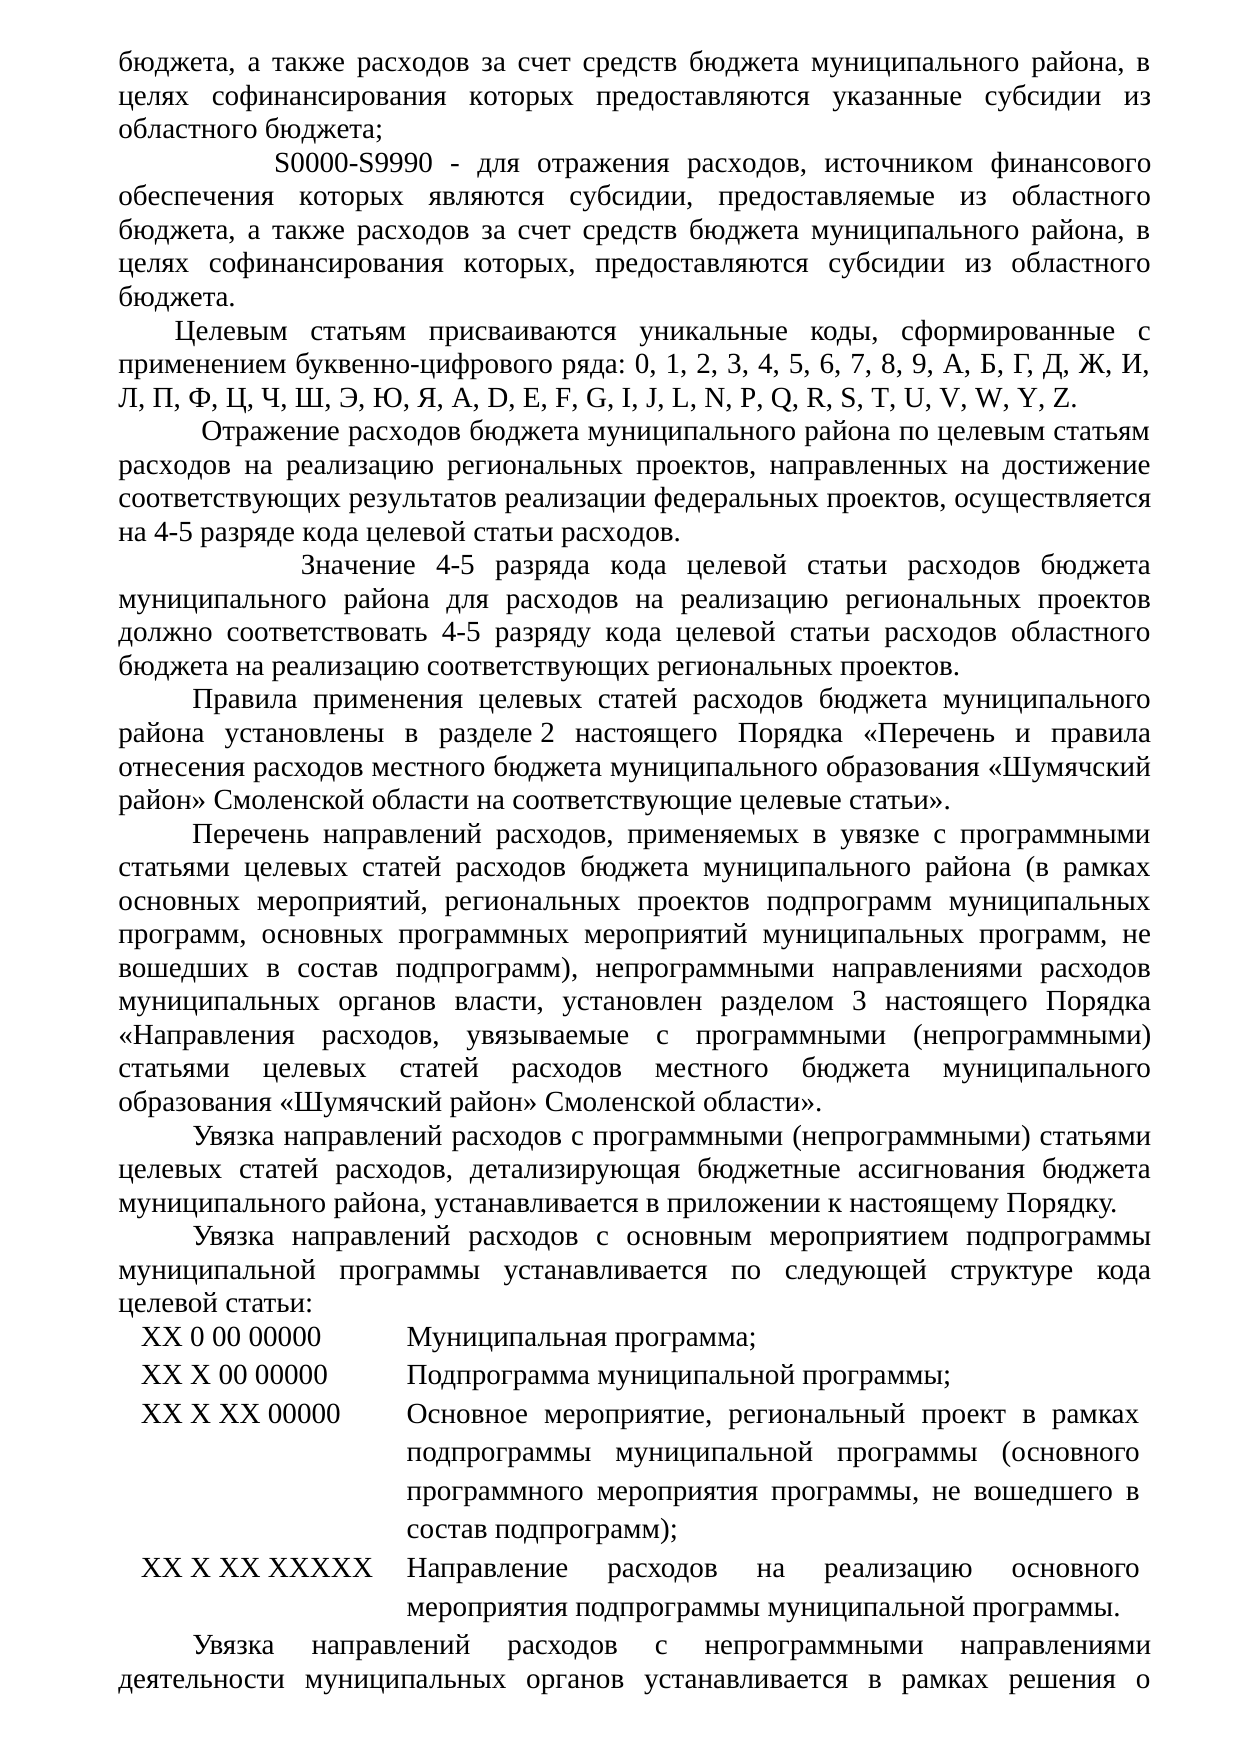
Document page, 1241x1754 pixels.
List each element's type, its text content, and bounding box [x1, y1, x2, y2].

text Значение 4-5 разряда кода целевой статьи расходов бюджета муниципального района для расходов на реализацию региональных проектов должно соответствовать 4-5 разряду кода целевой статьи расходов областного бюджета на реализацию соответствующих региональных проектов. [118, 547, 1152, 682]
text Увязка направлений расходов с основным мероприятием подпрограммы муниципальной программы устанавливается по следующей структуре кода целевой статьи: [118, 1218, 1152, 1319]
text Правила применения целевых статей расходов бюджета муниципального района установлены в разделе 2 настоящего Порядка «Перечень и правила отнесения расходов местного бюджета муниципального образования «Шумячский район» Смоленской области на соответствующие целевые статьи». [118, 682, 1152, 816]
table_cell Направление расходов на реализацию основного мероприятия подпрограммы муниципальной программы. [395, 1550, 1151, 1627]
text Увязка направлений расходов с программными (непрограммными) статьями целевых статей расходов, детализирующая бюджетные ассигнования бюджета муниципального района, устанавливается в приложении к настоящему Порядку. [118, 1118, 1152, 1218]
table_cell ХХ Х ХХ 00000 [129, 1396, 395, 1550]
text S0000-S9990 - для отражения расходов, источником финансового обеспечения которых являются субсидии, предоставляемые из областного бюджета, а также расходов за счет средств бюджета муниципального района, в целях софинансирования которых, предоставляются субсидии из областного бюджета. [118, 145, 1152, 313]
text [118, 44, 1152, 145]
text Перечень направлений расходов, применяемых в увязке с программными статьями целевых статей расходов бюджета муниципального района (в рамках основных мероприятий, региональных проектов подпрограмм муниципальных программ, основных программных мероприятий муниципальных программ, не вошедших в состав подпрограмм), непрограммными направлениями расходов муниципальных органов власти, установлен разделом 3 настоящего Порядка «Направления расходов, увязываемые с программными (непрограммными) статьями целевых статей расходов местного бюджета муниципального образования «Шумячский район» Смоленской области». [118, 816, 1152, 1118]
table_cell Подпрограмма муниципальной программы; [395, 1358, 1151, 1396]
text Отражение расходов бюджета муниципального района по целевым статьям расходов на реализацию региональных проектов, направленных на достижение соответствующих результатов реализации федеральных проектов, осуществляется на 4-5 разряде кода целевой статьи расходов. [118, 413, 1152, 547]
table_cell Основное мероприятие, региональный проект в рамках подпрограммы муниципальной программы (основного программного мероприятия программы, не вошедшего в состав подпрограмм); [395, 1396, 1151, 1550]
table_cell ХХ Х 00 00000 [129, 1358, 395, 1396]
table_header Муниципальная программа; [395, 1319, 1151, 1357]
table_cell ХХ Х ХХ ХХХХХ [129, 1550, 395, 1627]
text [118, 1627, 1152, 1694]
table_header ХХ 0 00 00000 [129, 1319, 395, 1357]
text Целевым статьям присваиваются уникальные коды, сформированные с применением буквенно-цифрового ряда: 0, 1, 2, 3, 4, 5, 6, 7, 8, 9, А, Б, Г, Д, Ж, И, Л, П, Ф, Ц, Ч, Ш, Э, Ю, Я, A, D, E, F, G, I, J, L, N, P, Q, R, S, T, U, V, W, Y, Z. [118, 313, 1152, 413]
